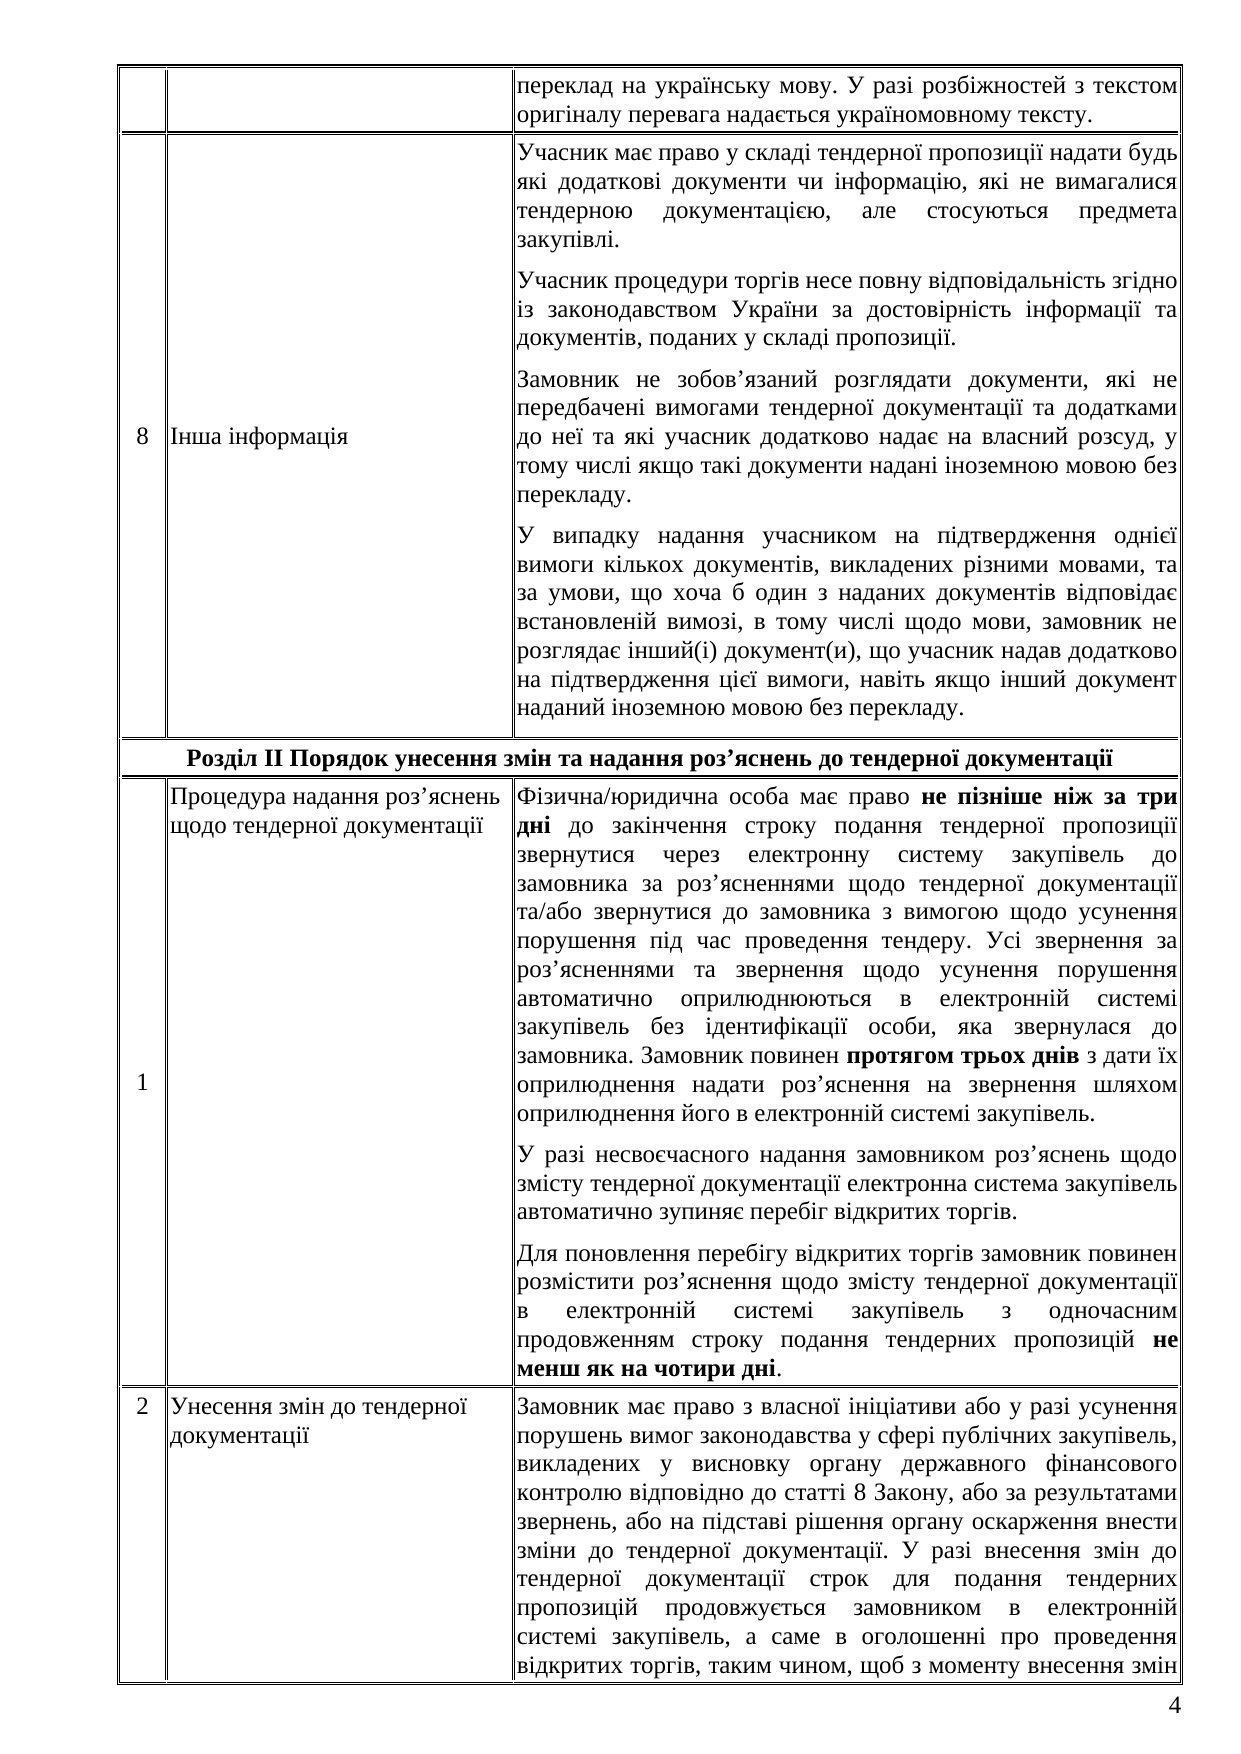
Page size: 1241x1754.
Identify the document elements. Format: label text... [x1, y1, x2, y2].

table_cell 2 [120, 1385, 167, 1682]
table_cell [514, 68, 1180, 131]
table_cell Інша інформація [168, 135, 512, 737]
table_cell 1 [120, 775, 165, 1384]
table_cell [167, 1388, 513, 1682]
table_cell 7 [120, 68, 167, 131]
table_cell Учасник має право у складі тендерної пропозиції надати будь які додаткові документи чи інформацію, які не вимагалися тендерною документацією, але стосуються предмета закупівлі. Учасник процедури торгів несе повну відповідальність згідно із законодавством України за достовірність інформації та документів, поданих у складі пропозиції. Замовник не зобов’язаний розглядати документи, які не передбачені вимогами тендерної документації та додатками до неї та які учасник додатково надає на власний розсуд, у тому числі якщо такі документи надані іноземною мовою без перекладу. У випадку надання учасником на підтвердження однієї вимоги кількох документів, викладених різними мовами, та за умови, що хоча б один з наданих документів відповідає встановленій вимозі, в тому числі щодо мови, замовник не розглядає інший(і) документ(и), що учасник надав додатково на підтвердження цієї вимоги, навіть якщо інший документ наданий іноземною мовою без перекладу. [515, 131, 1180, 737]
table_cell 8 [120, 131, 165, 737]
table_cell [167, 68, 513, 131]
table_cell Процедура надання роз’яснень щодо тендерної документації [168, 779, 512, 1384]
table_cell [514, 1385, 1180, 1682]
table_cell Розділ II Порядок унесення змін та надання роз’яснень до тендерної документації [118, 737, 1181, 775]
table_cell Фізична/юридична особа має право не пізніше ніж за три дні до закінчення строку подання тендерної пропозиції звернутися через електронну систему закупівель до замовника за роз’ясненнями щодо тендерної документації та/або звернутися до замовника з вимогою щодо усунення порушення під час проведення тендеру. Усі звернення за роз’ясненнями та звернення щодо усунення порушення автоматично оприлюднюються в електронній системі закупівель без ідентифікації особи, яка звернулася до замовника. Замовник повинен протягом трьох днів з дати їх оприлюднення надати роз’яснення на звернення шляхом оприлюднення його в електронній системі закупівель. У разі несвоєчасного надання замовником роз’яснень щодо змісту тендерної документації електронна система закупівель автоматично зупиняє перебіг відкритих торгів. Для поновлення перебігу відкритих торгів замовник повинен розмістити роз’яснення щодо змісту тендерної документації в електронній системі закупівель з одночасним продовженням строку подання тендерних пропозицій не менш як на чотири дні. [515, 775, 1180, 1384]
